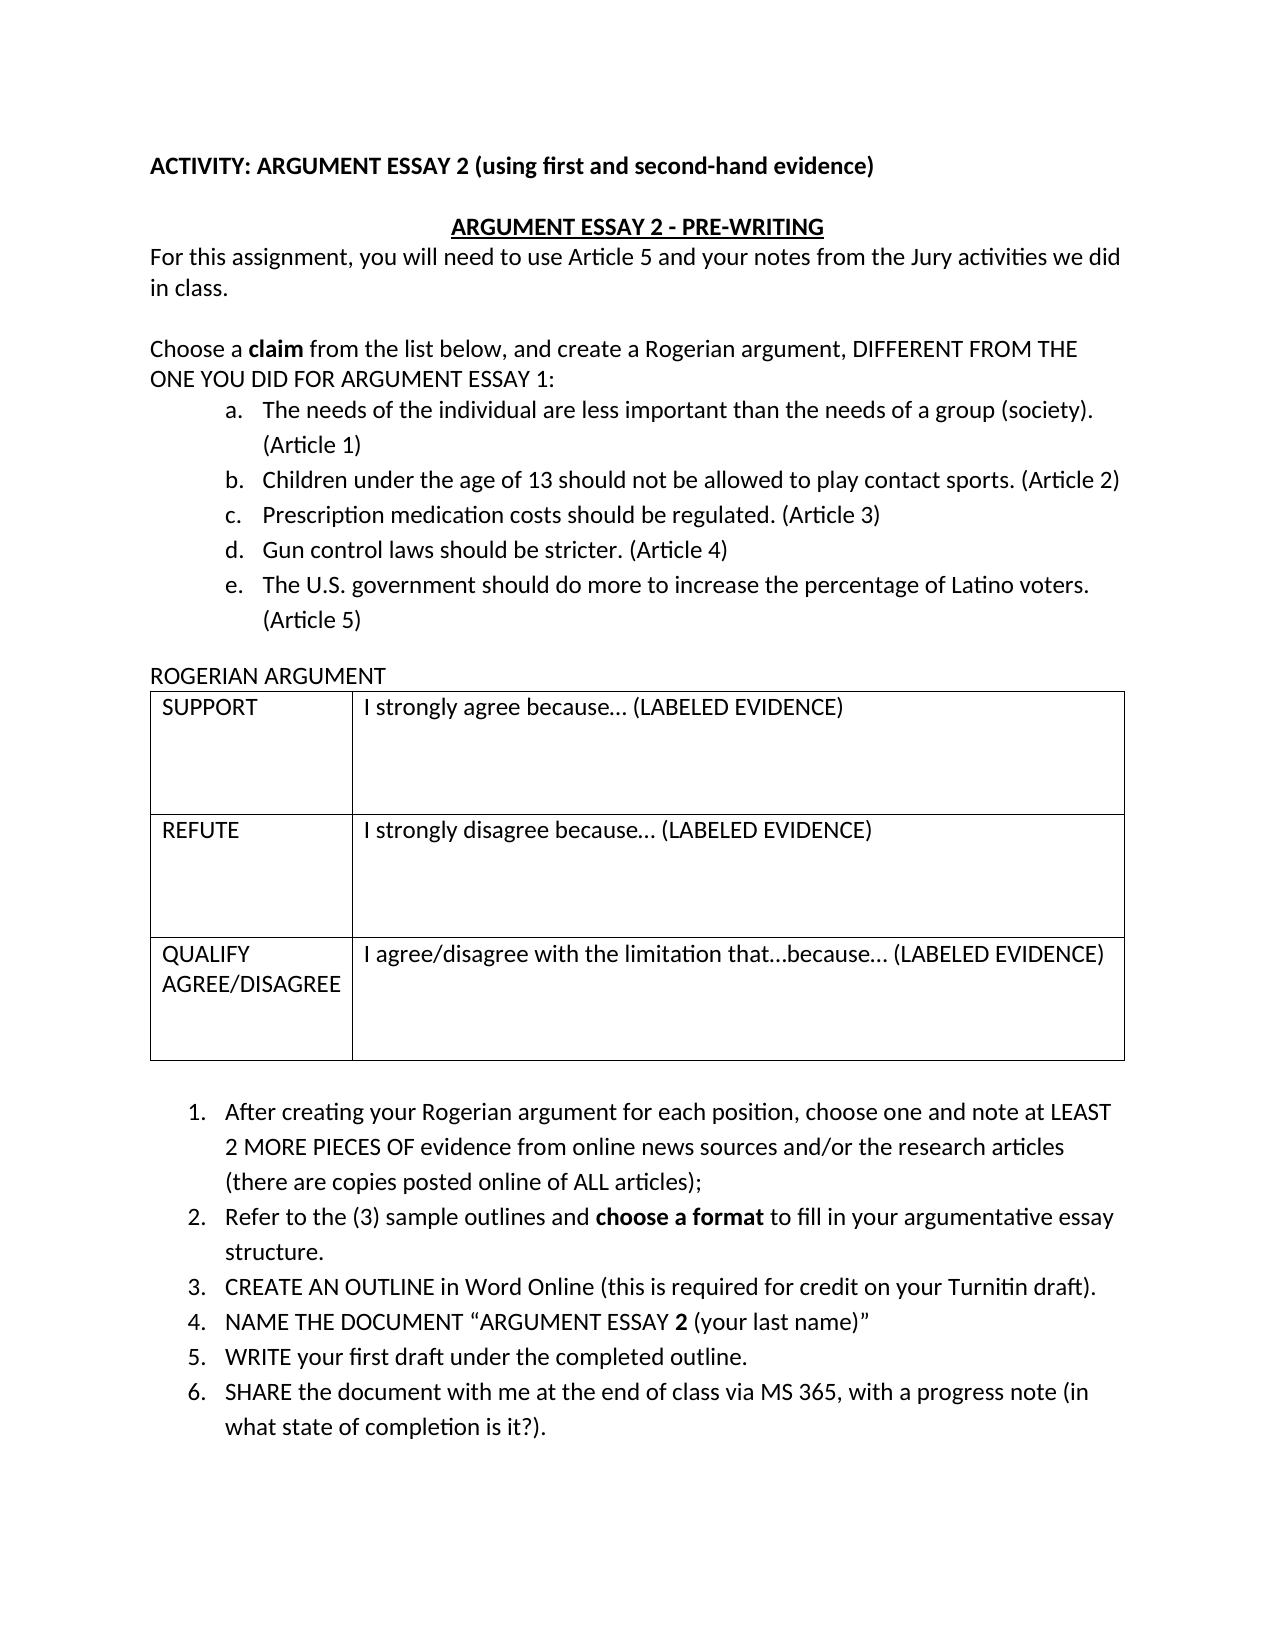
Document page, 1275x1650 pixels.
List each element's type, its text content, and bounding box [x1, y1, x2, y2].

list CREATE AN OUTLINE in Word Online (this is required for credit on your Turnitin draft). [187, 1271, 1125, 1301]
table_header SUPPORT [151, 692, 352, 814]
list WRITE your first draft under the completed outline. [187, 1341, 1125, 1371]
text ROGERIAN ARGUMENT [150, 660, 1125, 691]
list Prescription medication costs should be regulated. (Article 3) [225, 499, 1125, 530]
list SHARE the document with me at the end of class via MS 365, with a progress note (in what state of completion is it?). [187, 1376, 1125, 1441]
list Gun control laws should be stricter. (Article 4) [225, 534, 1125, 565]
list The needs of the individual are less important than the needs of a group (society). (Article 1) [225, 394, 1125, 460]
text ACTIVITY: ARGUMENT ESSAY 2 (using first and second-hand evidence) [150, 150, 1125, 181]
list The U.S. government should do more to increase the percentage of Latino voters. (Article 5) [225, 569, 1125, 635]
list After creating your Rogerian argument for each position, choose one and note at LEAST 2 MORE PIECES OF evidence from online news sources and/or the research articles (there are copies posted online of ALL articles); [187, 1096, 1125, 1196]
list Children under the age of 13 should not be allowed to play contact sports. (Article 2) [225, 464, 1125, 495]
table_cell REFUTE [151, 815, 352, 937]
table_cell I strongly disagree because… (LABELED EVIDENCE) [353, 815, 1124, 937]
text ARGUMENT ESSAY 2 - PRE-WRITING [150, 211, 1125, 242]
list NAME THE DOCUMENT “ARGUMENT ESSAY 2 (your last name)” [187, 1306, 1125, 1336]
table_cell QUALIFY AGREE/DISAGREE [151, 938, 352, 1060]
table_cell I agree/disagree with the limitation that…because… (LABELED EVIDENCE) [353, 938, 1124, 1060]
text Choose a claim from the list below, and create a Rogerian argument, DIFFERENT FROM THE ONE YOU DID FOR ARGUMENT ESSAY 1: [150, 333, 1125, 394]
list Refer to the (3) sample outlines and choose a format to fill in your argumentative essay structure. [187, 1201, 1125, 1266]
table_header I strongly agree because… (LABELED EVIDENCE) [353, 692, 1124, 814]
text For this assignment, you will need to use Article 5 and your notes from the Jury activities we did in class. [150, 242, 1125, 303]
